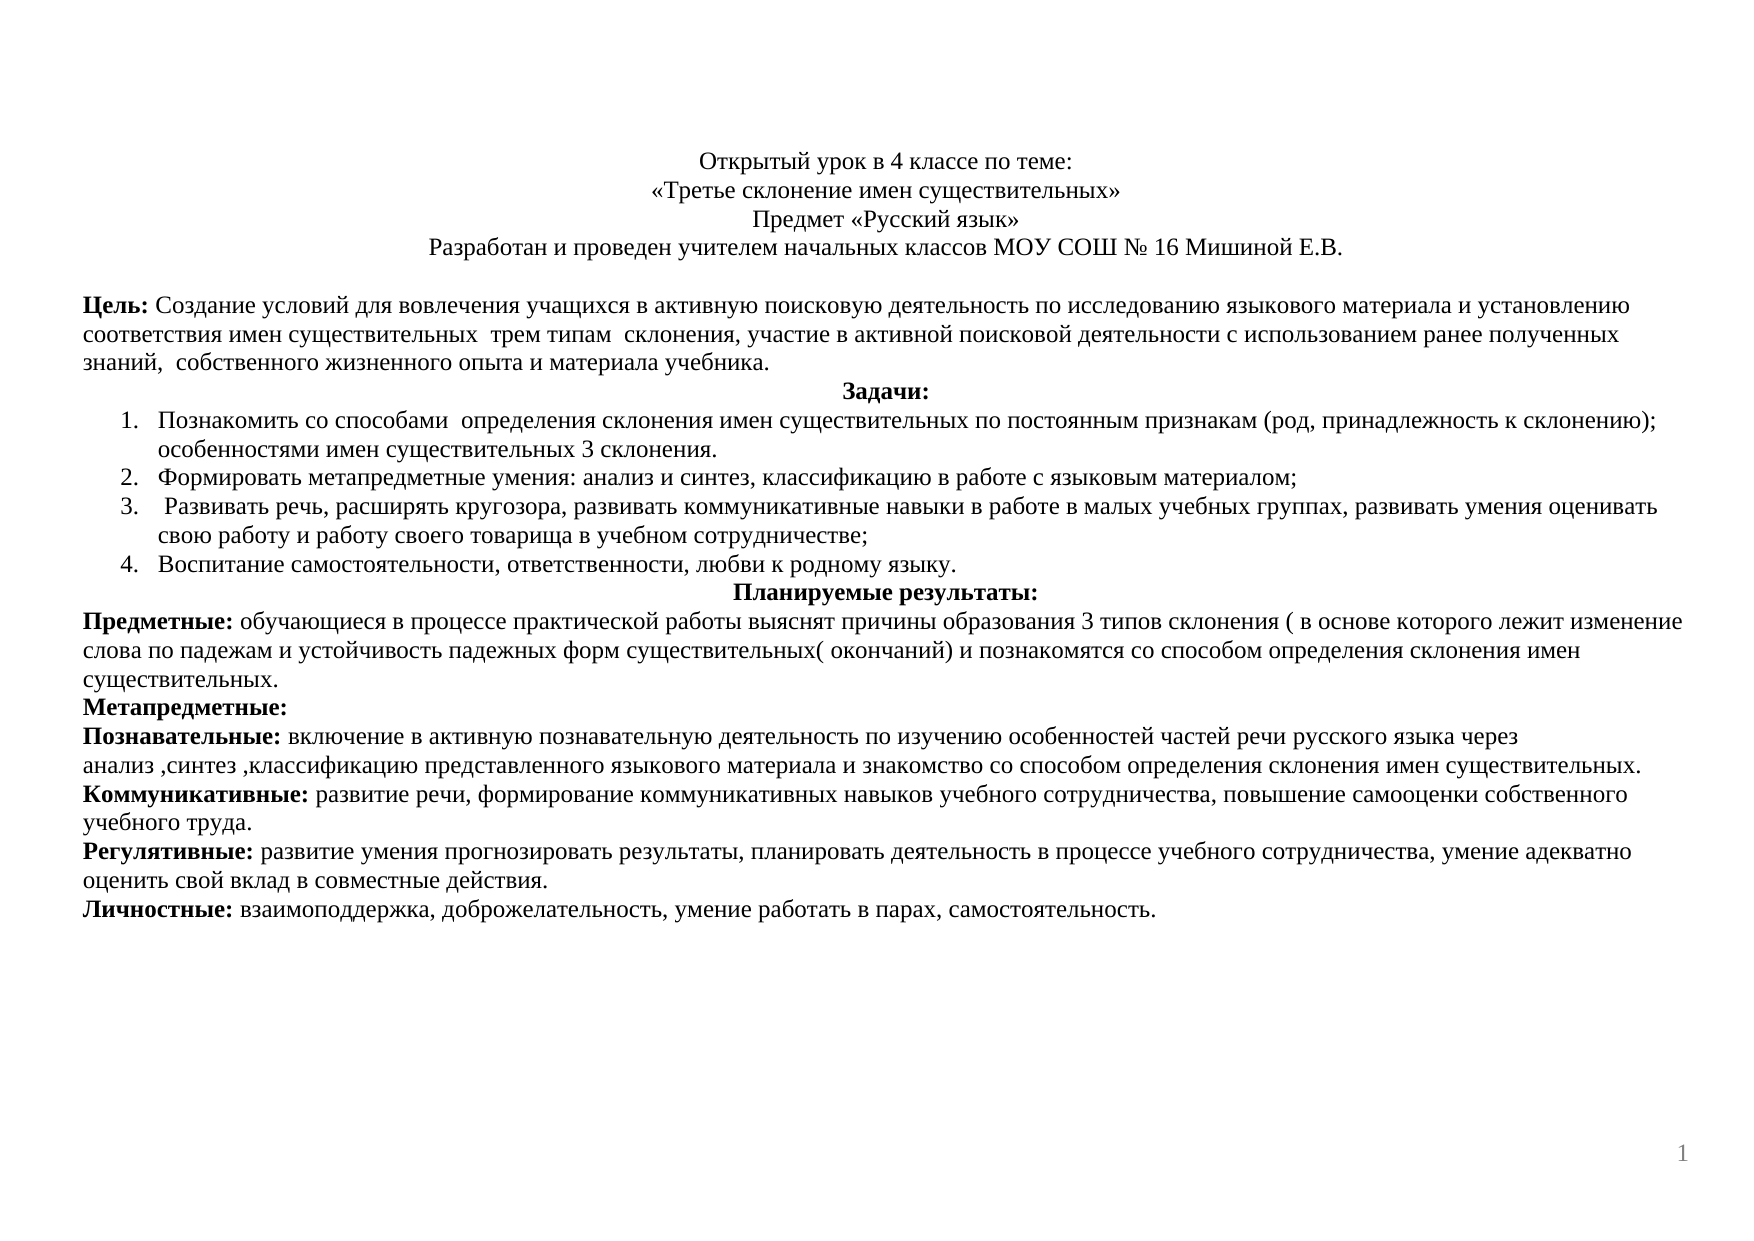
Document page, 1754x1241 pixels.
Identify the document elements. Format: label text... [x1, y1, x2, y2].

text Регулятивные: развитие умения прогнозировать результаты, планировать деятельность в процессе учебного сотрудничества, умение адекватно оценить свой вклад в совместные действия. [83, 836, 1689, 894]
list Формировать метапредметные умения: анализ и синтез, классификацию в работе с языковым материалом; [120, 462, 1689, 491]
text Предметные: обучающиеся в процессе практической работы выяснят причины образования 3 типов склонения ( в основе которого лежит изменение слова по падежам и устойчивость падежных форм существительных( окончаний) и познакомятся со способом определения склонения имен существительных. [83, 606, 1689, 692]
text Метапредметные: [83, 692, 1689, 721]
list Воспитание самостоятельности, ответственности, любви к родному языку. [120, 549, 1689, 577]
text Коммуникативные: развитие речи, формирование коммуникативных навыков учебного сотрудничества, повышение самооценки собственного учебного труда. [83, 779, 1689, 836]
text Планируемые результаты: [83, 577, 1689, 606]
text Цель: Создание условий для вовлечения учащихся в активную поисковую деятельность по исследованию языкового материала и установлению соответствия имен существительных трем типам склонения, участие в активной поисковой деятельности с использованием ранее полученных знаний, собственного жизненного опыта и материала учебника. [83, 290, 1689, 376]
text «Третье склонение имен существительных» [83, 175, 1689, 204]
text Открытый урок в 4 классе по теме: [83, 146, 1689, 175]
list Познакомить со способами определения склонения имен существительных по постоянным признакам (род, принадлежность к склонению); особенностями имен существительных 3 склонения. [120, 405, 1689, 462]
text Познавательные: включение в активную познавательную деятельность по изучению особенностей частей речи русского языка через анализ ,синтез ,классификацию представленного языкового материала и знакомство со способом определения склонения имен существительных. [83, 721, 1689, 779]
text Личностные: взаимоподдержка, доброжелательность, умение работать в парах, самостоятельность. [83, 894, 1689, 922]
list Развивать речь, расширять кругозора, развивать коммуникативные навыки в работе в малых учебных группах, развивать умения оценивать свою работу и работу своего товарища в учебном сотрудничестве; [120, 491, 1689, 549]
text Предмет «Русский язык» [83, 204, 1689, 232]
text Разработан и проведен учителем начальных классов МОУ СОШ № 16 Мишиной Е.В. [83, 232, 1689, 261]
text Задачи: [83, 376, 1689, 405]
